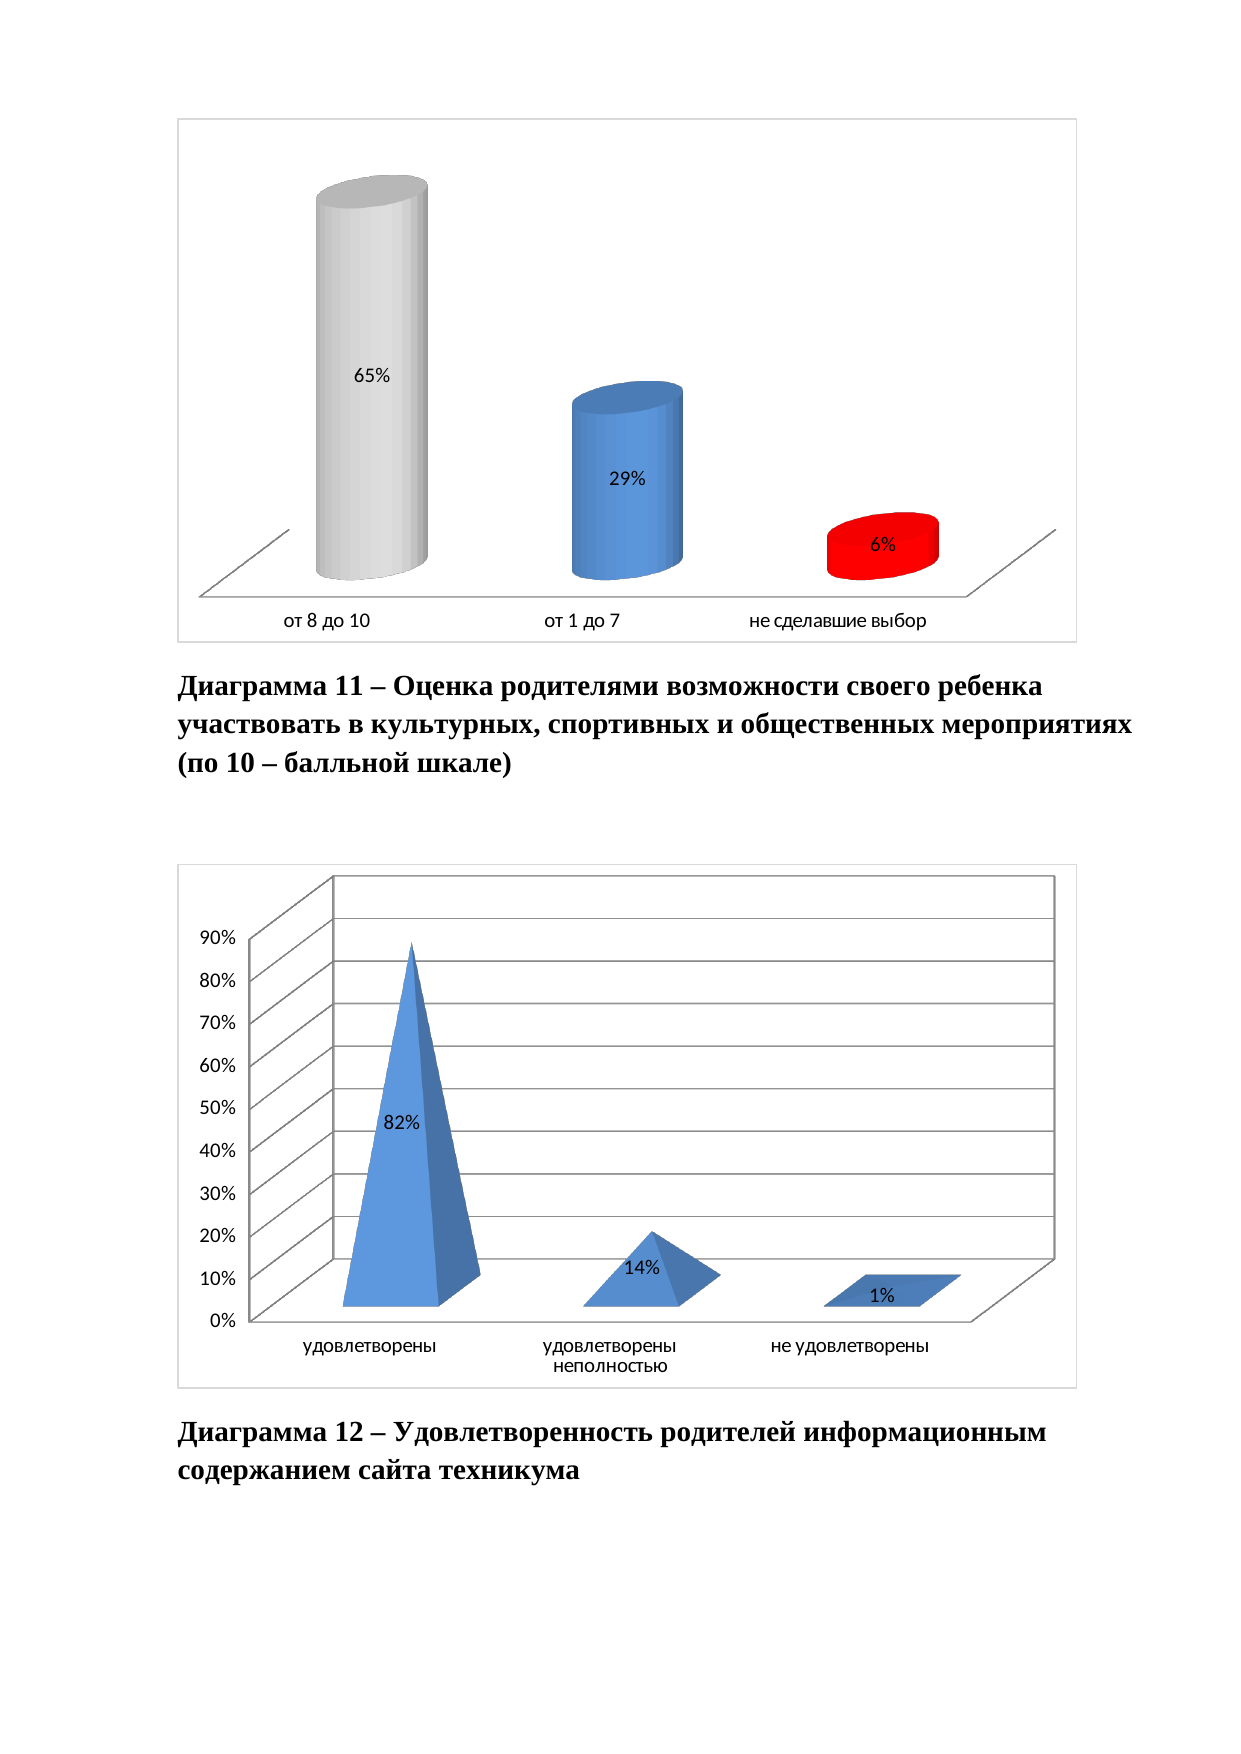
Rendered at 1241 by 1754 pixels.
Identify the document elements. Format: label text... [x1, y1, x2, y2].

text Диаграмма 12 – Удовлетворенность родителей информационным содержанием сайта техникума [177, 1414, 1152, 1486]
text Диаграмма 11 – Оценка родителями возможности своего ребенка участвовать в культурных, спортивных и общественных мероприятиях (по 10 – балльной шкале) [177, 668, 1152, 779]
